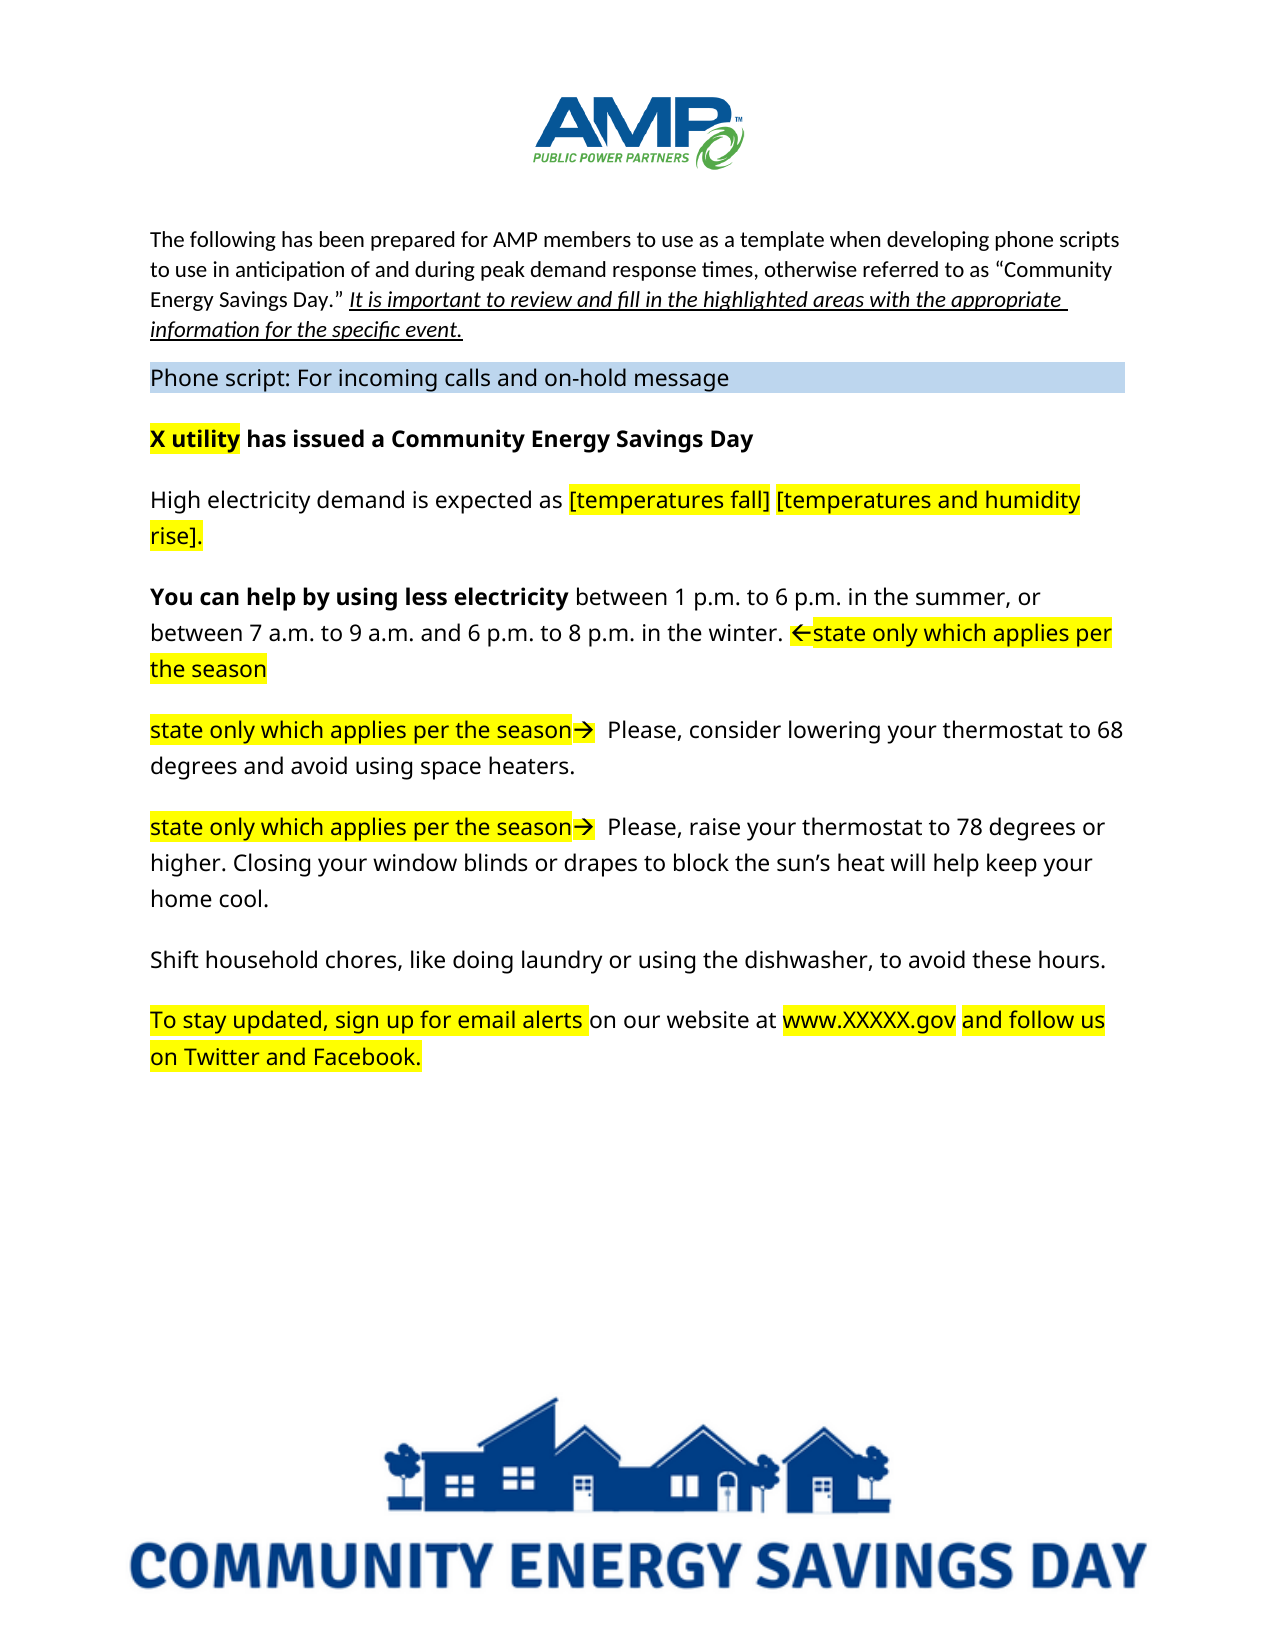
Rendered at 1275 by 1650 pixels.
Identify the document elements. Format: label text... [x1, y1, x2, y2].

text The following has been prepared for AMP members to use as a template when developing phone scripts to use in anticipation of and during peak demand response times, otherwise referred to as “Community Energy Savings Day.” It is important to review and fill in the highlighted areas with the appropriate information for the specific event. [150, 225, 1125, 343]
text High electricity demand is expected as [temperatures fall] [temperatures and humidity rise]. [150, 484, 1125, 551]
text To stay updated, sign up for email alerts on our website at www.XXXXX.gov and follow us on Twitter and Facebook. [150, 1004, 1125, 1072]
text You can help by using less electricity between 1 p.m. to 6 p.m. in the summer, or between 7 a.m. to 9 a.m. and 6 p.m. to 8 p.m. in the winter. state only which applies per the season [150, 581, 1125, 684]
text state only which applies per the season Please, raise your thermostat to 78 degrees or higher. Closing your window blinds or drapes to block the sun’s heat will help keep your home cool. [150, 811, 1125, 914]
text Shift household chores, like doing laundry or using the dishwasher, to avoid these hours. [150, 943, 1125, 975]
text X utility has issued a Community Energy Savings Day [240, 423, 1125, 454]
picture [525, 88, 750, 176]
text state only which applies per the season Please, consider lowering your thermostat to 68 degrees and avoid using space heaters. [150, 714, 1125, 781]
text Phone script: For incoming calls and on-hold message [150, 362, 1125, 393]
picture [113, 1365, 1162, 1605]
